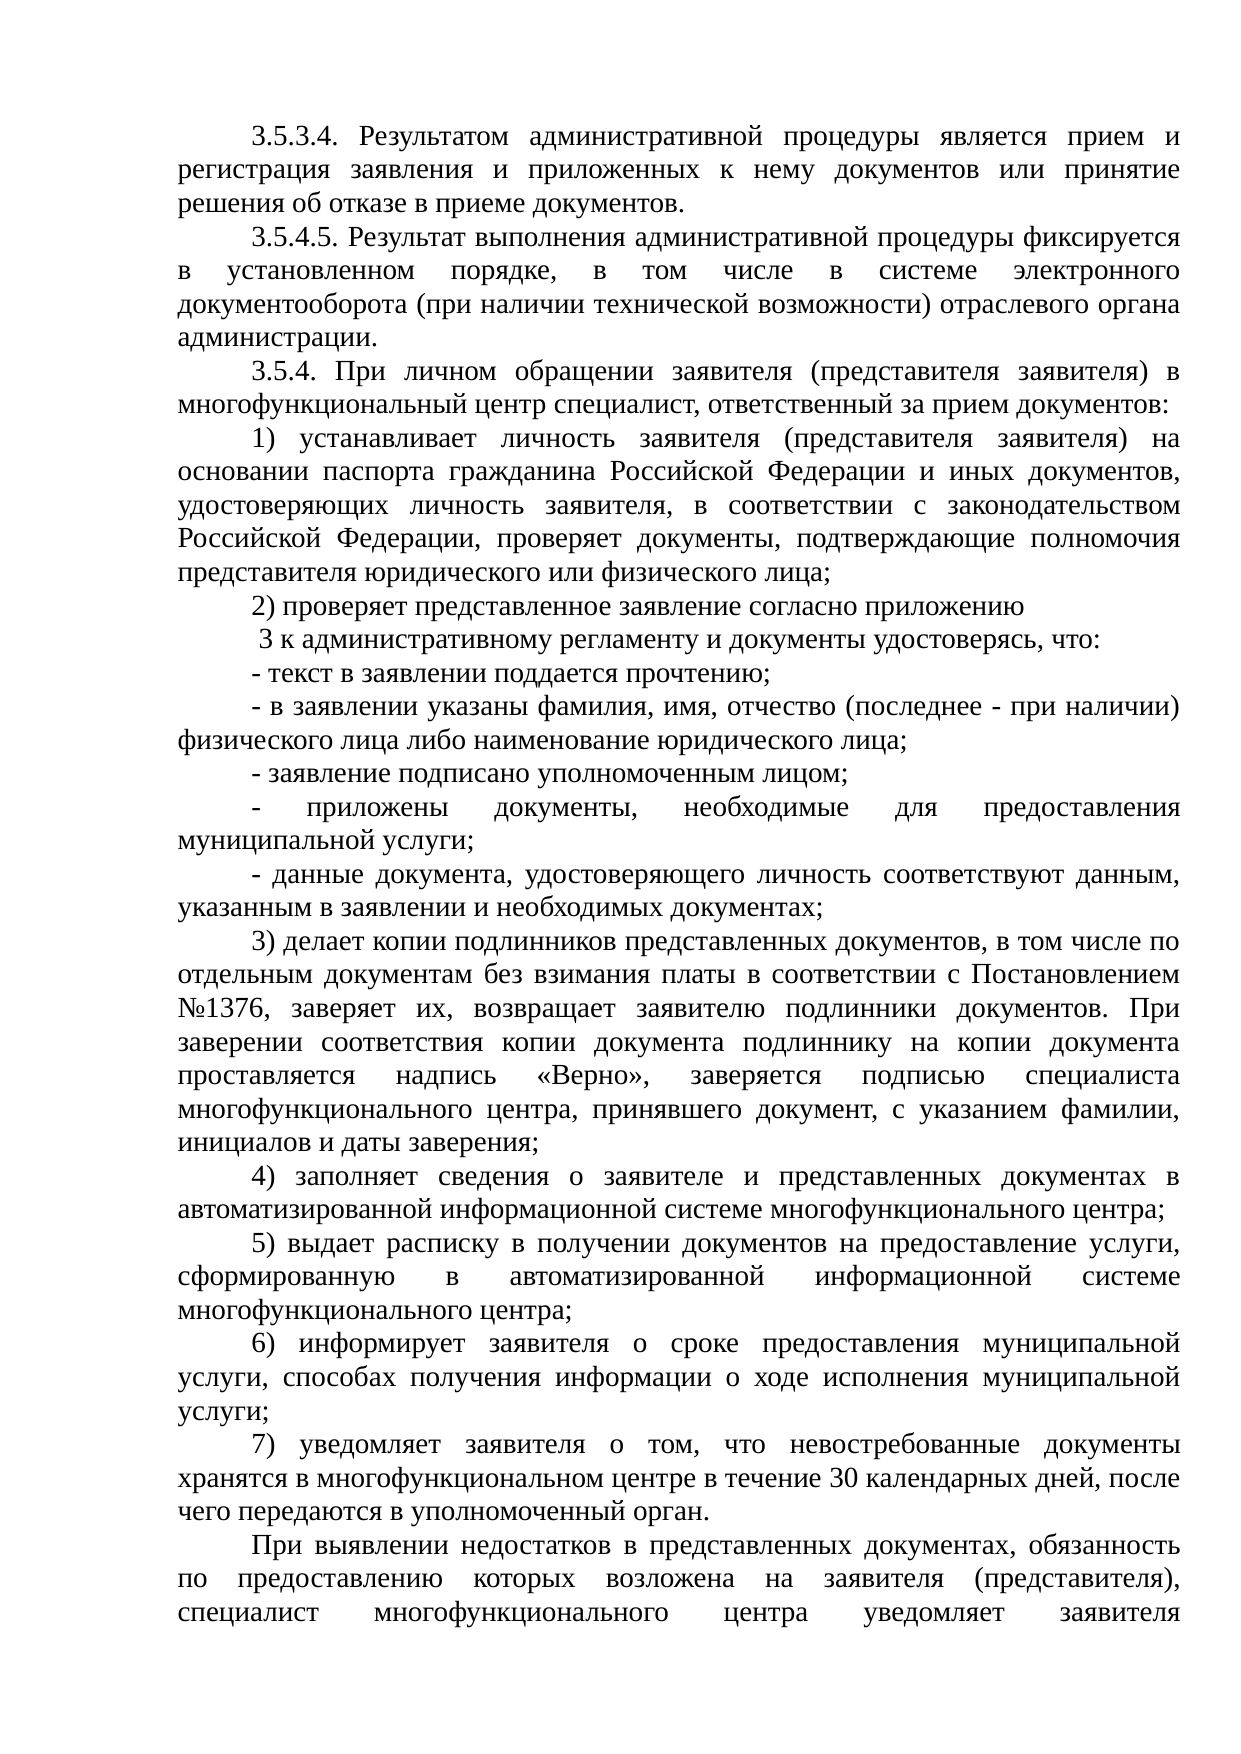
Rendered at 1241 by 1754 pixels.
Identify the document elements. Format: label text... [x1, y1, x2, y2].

text 7) уведомляет заявителя о том, что невостребованные документы хранятся в многофункциональном центре в течение 30 календарных дней, после чего передаются в уполномоченный орган. [177, 1426, 1181, 1527]
text 2) проверяет представленное заявление согласно приложению [177, 588, 1181, 621]
text 6) информирует заявителя о сроке предоставления муниципальной услуги, способах получения информации о ходе исполнения муниципальной услуги; [177, 1326, 1181, 1426]
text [177, 1527, 1181, 1627]
text 3.5.3.4. Результатом административной процедуры является прием и регистрация заявления и приложенных к нему документов или принятие решения об отказе в приеме документов. [177, 118, 1181, 219]
text 5) выдает расписку в получении документов на предоставление услуги, сформированную в автоматизированной информационной системе многофункционального центра; [177, 1225, 1181, 1326]
text 4) заполняет сведения о заявителе и представленных документах в автоматизированной информационной системе многофункционального центра; [177, 1158, 1181, 1225]
text - в заявлении указаны фамилия, имя, отчество (последнее - при наличии) физического лица либо наименование юридического лица; [177, 688, 1181, 755]
text 3.5.4.5. Результат выполнения административной процедуры фиксируется в установленном порядке, в том числе в системе электронного документооборота (при наличии технической возможности) отраслевого органа администрации. [177, 219, 1181, 353]
text 3) делает копии подлинников представленных документов, в том числе по отдельным документам без взимания платы в соответствии с Постановлением №1376, заверяет их, возвращает заявителю подлинники документов. При заверении соответствия копии документа подлиннику на копии документа проставляется надпись «Верно», заверяется подписью специалиста многофункционального центра, принявшего документ, с указанием фамилии, инициалов и даты заверения; [177, 923, 1181, 1158]
text - заявление подписано уполномоченным лицом; [177, 755, 1181, 789]
text - данные документа, удостоверяющего личность соответствуют данным, указанным в заявлении и необходимых документах; [177, 856, 1181, 923]
text 3 к административному регламенту и документы удостоверясь, что: [177, 621, 1181, 655]
text - приложены документы, необходимые для предоставления муниципальной услуги; [177, 789, 1181, 856]
text 3.5.4. При личном обращении заявителя (представителя заявителя) в многофункциональный центр специалист, ответственный за прием документов: [177, 353, 1181, 420]
text 1) устанавливает личность заявителя (представителя заявителя) на основании паспорта гражданина Российской Федерации и иных документов, удостоверяющих личность заявителя, в соответствии с законодательством Российской Федерации, проверяет документы, подтверждающие полномочия представителя юридического или физического лица; [177, 420, 1181, 588]
text - текст в заявлении поддается прочтению; [177, 655, 1181, 688]
